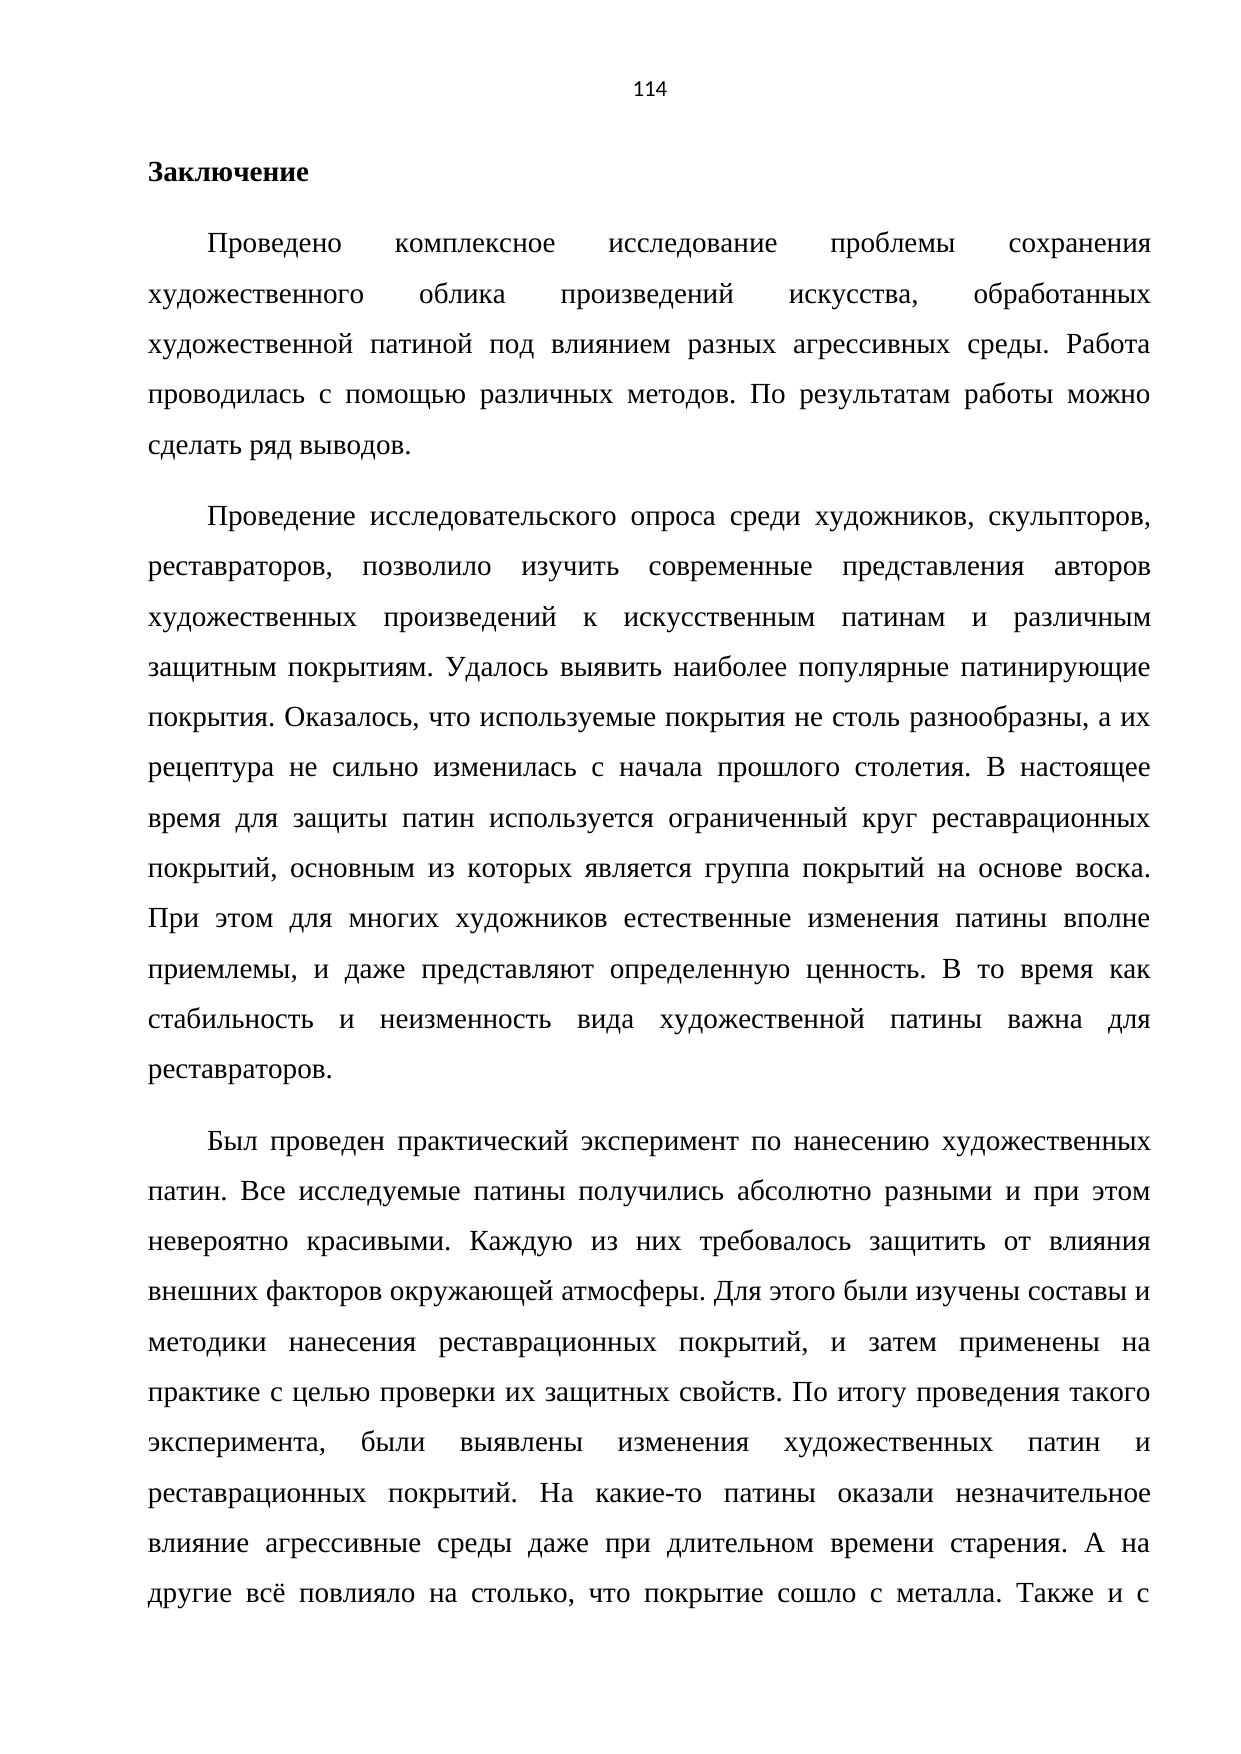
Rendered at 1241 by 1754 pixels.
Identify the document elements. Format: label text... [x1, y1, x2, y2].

text Заключение [148, 154, 1152, 188]
text Проведено комплексное исследование проблемы сохранения художественного облика произведений искусства, обработанных художественной патиной под влиянием разных агрессивных среды. Работа проводилась с помощью различных методов. По результатам работы можно сделать ряд выводов. [148, 226, 1152, 460]
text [148, 1123, 1152, 1609]
text Проведение исследовательского опроса среди художников, скульпторов, реставраторов, позволило изучить современные представления авторов художественных произведений к искусственным патинам и различным защитным покрытиям. Удалось выявить наиболее популярные патинирующие покрытия. Оказалось, что используемые покрытия не столь разнообразны, а их рецептура не сильно изменилась с начала прошлого столетия. В настоящее время для защиты патин используется ограниченный круг реставрационных покрытий, основным из которых является группа покрытий на основе воска. При этом для многих художников естественные изменения патины вполне приемлемы, и даже представляют определенную ценность. В то время как стабильность и неизменность вида художественной патины важна для реставраторов. [148, 498, 1152, 1085]
